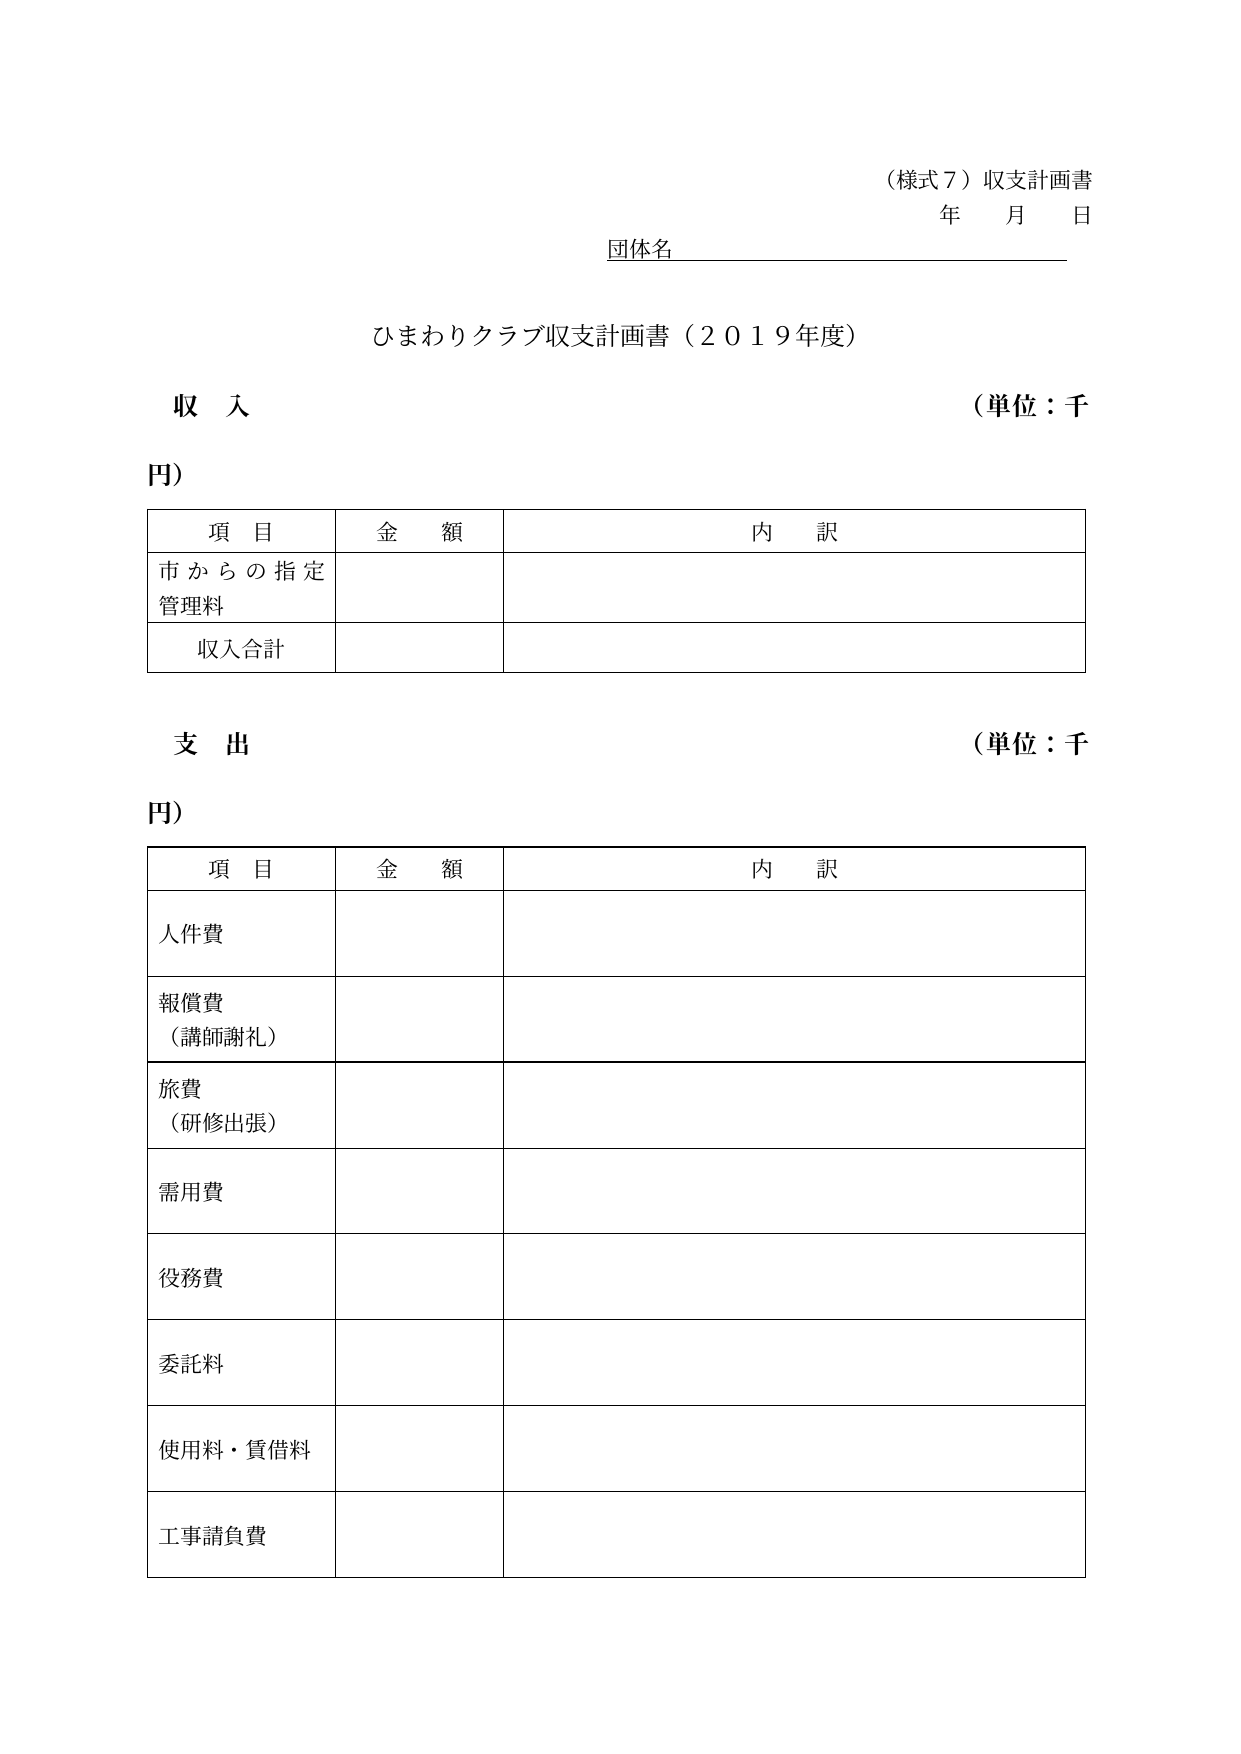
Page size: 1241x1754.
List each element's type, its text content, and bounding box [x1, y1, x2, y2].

table_cell 需用費 [148, 1149, 335, 1233]
table_cell [504, 1406, 1085, 1491]
text ひまわりクラブ収支計画書（２０１９年度） [148, 300, 1092, 370]
text （様式７）収支計画書 [148, 162, 1092, 196]
table_header 項 目 [148, 848, 335, 889]
table_cell [336, 1063, 503, 1147]
table_header 項 目 [148, 510, 335, 552]
table_cell [504, 553, 1085, 622]
table_cell 旅費 （研修出張） [148, 1063, 335, 1147]
table_cell [336, 1149, 503, 1233]
text 支 出 （単位：千円） [148, 708, 1092, 846]
table_cell [336, 1234, 503, 1319]
table_cell 委託料 [148, 1320, 335, 1405]
table_cell [504, 1320, 1085, 1405]
table_cell 工事請負費 [148, 1492, 335, 1577]
table_cell [504, 1234, 1085, 1319]
table_cell [504, 977, 1085, 1061]
table_header 内 訳 [504, 510, 1085, 552]
table_header 金 額 [336, 848, 503, 889]
table_cell [336, 1320, 503, 1405]
table_cell [504, 1492, 1085, 1577]
table_cell 報償費 （講師謝礼） [148, 977, 335, 1061]
table_cell [336, 553, 503, 622]
text 収 入 （単位：千円） [148, 370, 1092, 508]
table_header 金 額 [336, 510, 503, 552]
table_cell 役務費 [148, 1234, 335, 1319]
table_cell [504, 1149, 1085, 1233]
text 団体名 [148, 231, 1092, 266]
table_cell [504, 891, 1085, 976]
table_cell [336, 891, 503, 976]
table_cell [504, 1063, 1085, 1147]
table_cell [336, 623, 503, 672]
table_cell [504, 623, 1085, 672]
table_cell 市からの指定 管理料 [148, 553, 335, 622]
table_cell [336, 1492, 503, 1577]
table_cell [336, 977, 503, 1061]
text 年 月 日 [148, 196, 1092, 231]
table_header 内 訳 [504, 848, 1085, 889]
table_cell 収入合計 [148, 623, 335, 672]
table_cell 人件費 [148, 891, 335, 976]
table_cell [336, 1406, 503, 1491]
table_cell 使用料・賃借料 [148, 1406, 335, 1491]
